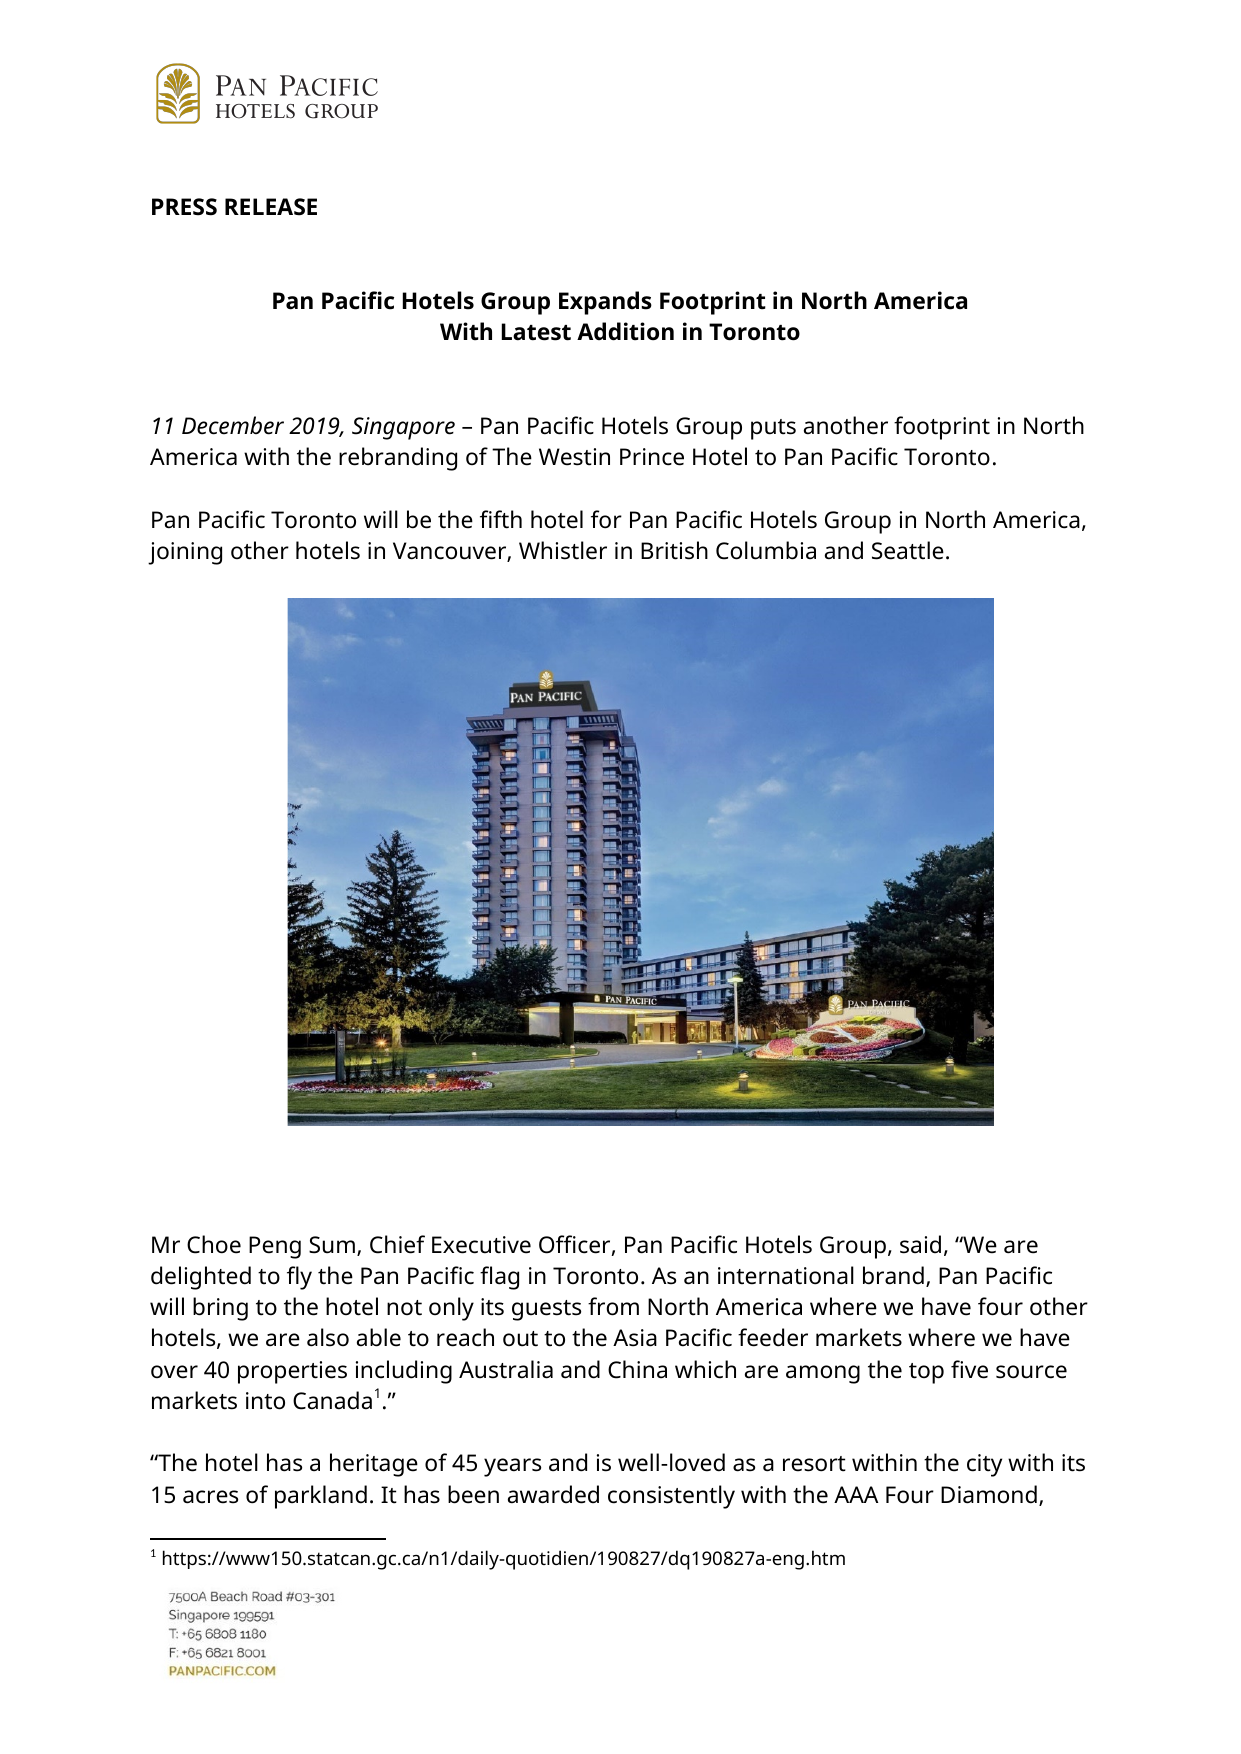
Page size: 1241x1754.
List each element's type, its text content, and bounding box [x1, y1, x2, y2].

picture [287, 598, 994, 1126]
text With Latest Addition in Toronto [150, 316, 1090, 348]
text Mr Choe Peng Sum, Chief Executive Officer, Pan Pacific Hotels Group, said, “We are delighted to fly the Pan Pacific flag in Toronto. As an international brand, Pan Pacific will bring to the hotel not only its guests from North America where we have four other hotels, we are also able to reach out to the Asia Pacific feeder markets where we have over 40 properties including Australia and China which are among the top five source markets into Canada.” [150, 1197, 1090, 1416]
picture [150, 43, 389, 133]
picture [149, 1569, 350, 1699]
text 11 December 2019, Singapore – Pan Pacific Hotels Group puts another footprint in North America with the rebranding of The Westin Prince Hotel to Pan Pacific Toronto. [150, 410, 1090, 473]
text PRESS RELEASE [150, 191, 1090, 223]
text Pan Pacific Hotels Group Expands Footprint in North America [150, 285, 1090, 316]
text Pan Pacific Toronto will be the fifth hotel for Pan Pacific Hotels Group in North America, joining other hotels in Vancouver, Whistler in British Columbia and Seattle. [150, 504, 1090, 566]
